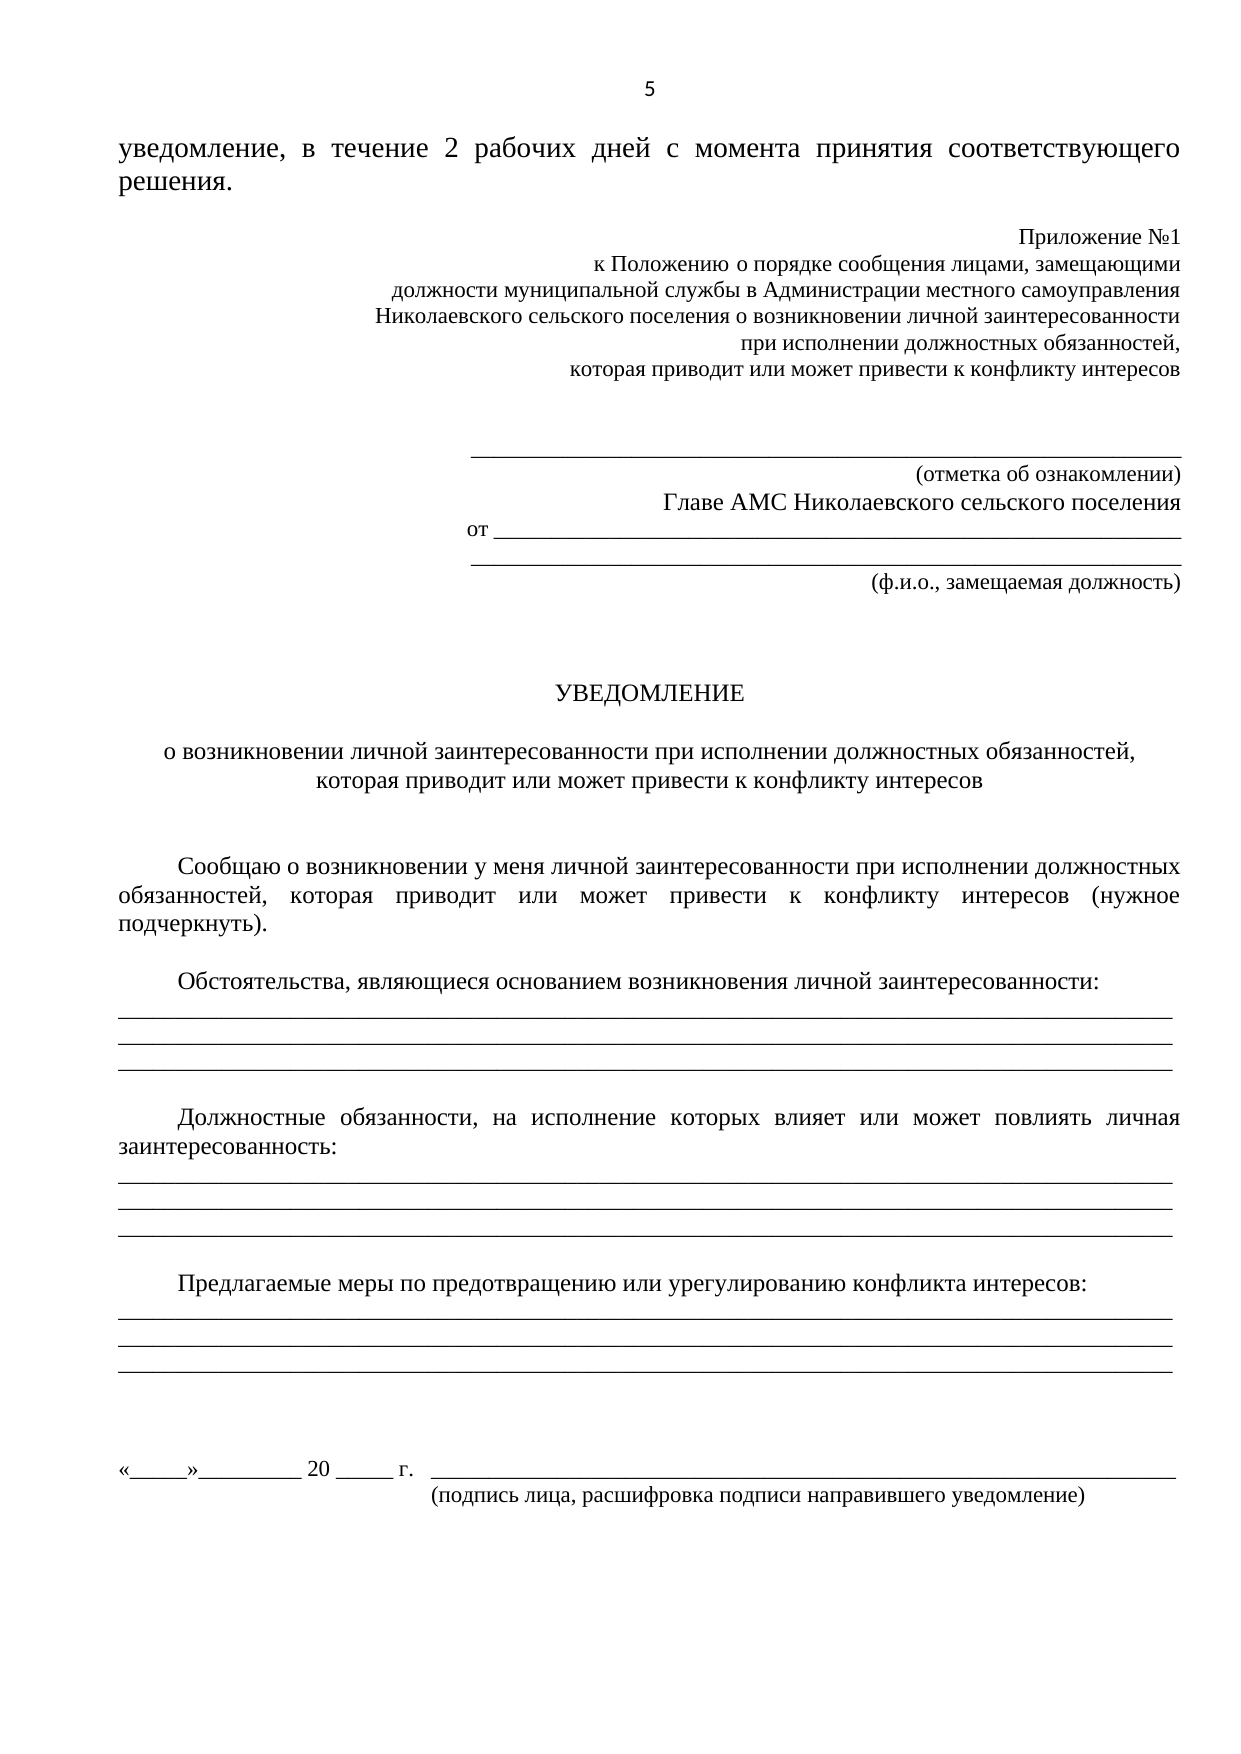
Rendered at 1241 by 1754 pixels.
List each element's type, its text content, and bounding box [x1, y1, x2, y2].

title Сообщаю о возникновении у меня личной заинтересованности при исполнении должностных обязанностей, которая приводит или может привести к конфликту интересов (нужное подчеркнуть). [118, 851, 1181, 937]
title УВЕДОМЛЕНИЕ [118, 678, 1181, 707]
title Приложение №1 [118, 223, 1181, 249]
title «_____»_________ 20 _____ г. _________________________________________________________________ [118, 1455, 1181, 1481]
title (ф.и.о., замещаемая должность) [118, 568, 1181, 594]
title от ____________________________________________________________ [118, 516, 1181, 542]
title Предлагаемые меры по предотвращению или урегулированию конфликта интересов: [118, 1268, 1181, 1297]
title ____________________________________________________________________________________________________________________________________________________________________________________________________________________________________________________________________________________ [118, 1160, 1181, 1239]
title к Положению о порядке сообщения лицами, замещающими [118, 249, 1181, 276]
title ______________________________________________________________ [118, 542, 1181, 568]
title ______________________________________________________________ [118, 434, 1181, 460]
title Николаевского сельского поселения о возникновении личной заинтересованности [118, 302, 1181, 329]
title Обстоятельства, являющиеся основанием возникновения личной заинтересованности: ____________________________________________________________________________________________________________________________________________________________________________________________________________________________________________________________________________________ [118, 966, 1181, 1074]
title при исполнении должностных обязанностей, [118, 329, 1181, 355]
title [118, 130, 1181, 197]
title о возникновении личной заинтересованности при исполнении должностных обязанностей, [118, 736, 1181, 765]
title Должностные обязанности, на исполнение которых влияет или может повлиять личная заинтересованность: [118, 1102, 1181, 1160]
title (подпись лица, расшифровка подписи направившего уведомление) [118, 1481, 1181, 1507]
title которая приводит или может привести к конфликту интересов [118, 355, 1181, 381]
title ____________________________________________________________________________________________________________________________________________________________________________________________________________________________________________________________________________________ [118, 1297, 1181, 1376]
title (отметка об ознакомлении) [118, 460, 1181, 487]
title которая приводит или может привести к конфликту интересов [118, 765, 1181, 793]
title Главе АМС Николаевского сельского поселения [118, 487, 1181, 516]
title должности муниципальной службы в Администрации местного самоуправления [118, 276, 1181, 302]
